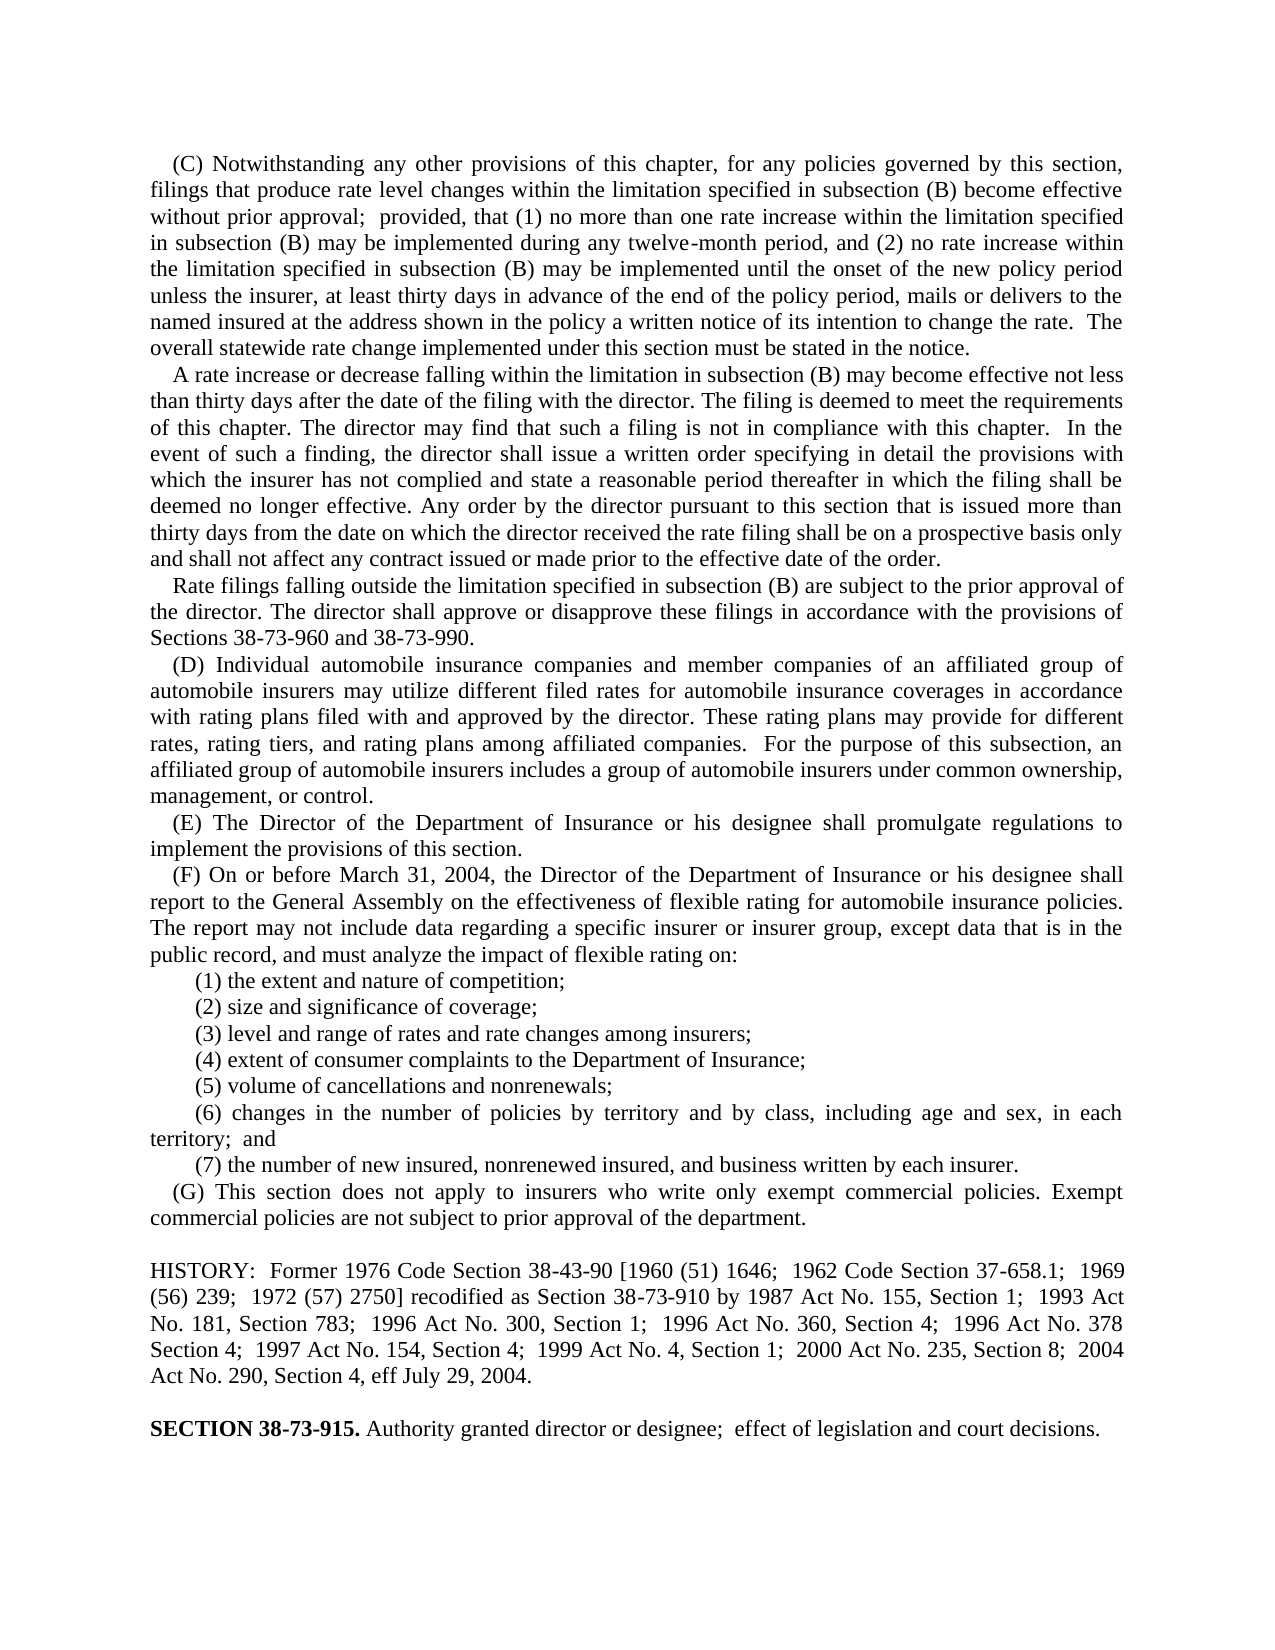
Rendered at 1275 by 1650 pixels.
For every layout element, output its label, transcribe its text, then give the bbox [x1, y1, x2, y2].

text (F) On or before March 31, 2004, the Director of the Department of Insurance or his designee shall report to the General Assembly on the effectiveness of flexible rating for automobile insurance policies. The report may not include data regarding a specific insurer or insurer group, except data that is in the public record, and must analyze the impact of flexible rating on: [150, 862, 1125, 967]
text (3) level and range of rates and rate changes among insurers; [150, 1020, 1125, 1046]
text A rate increase or decrease falling within the limitation in subsection (B) may become effective not less than thirty days after the date of the filing with the director. The filing is deemed to meet the requirements of this chapter. The director may find that such a filing is not in compliance with this chapter. In the event of such a finding, the director shall issue a written order specifying in detail the provisions with which the insurer has not complied and state a reasonable period thereafter in which the filing shall be deemed no longer effective. Any order by the director pursuant to this section that is issued more than thirty days from the date on which the director received the rate filing shall be on a prospective basis only and shall not affect any contract issued or made prior to the effective date of the order. [150, 361, 1125, 572]
text (E) The Director of the Department of Insurance or his designee shall promulgate regulations to implement the provisions of this section. [150, 809, 1125, 862]
text (C) Notwithstanding any other provisions of this chapter, for any policies governed by this section, filings that produce rate level changes within the limitation specified in subsection (B) become effective without prior approval; provided, that (1) no more than one rate increase within the limitation specified in subsection (B) may be implemented during any twelve-month period, and (2) no rate increase within the limitation specified in subsection (B) may be implemented until the onset of the new policy period unless the insurer, at least thirty days in advance of the end of the policy period, mails or delivers to the named insured at the address shown in the policy a written notice of its intention to change the rate. The overall statewide rate change implemented under this section must be stated in the notice. [150, 150, 1125, 361]
text (1) the extent and nature of competition; [150, 967, 1125, 993]
text (6) changes in the number of policies by territory and by class, including age and sex, in each territory; and [150, 1099, 1125, 1151]
text (2) size and significance of coverage; [150, 993, 1125, 1020]
text (D) Individual automobile insurance companies and member companies of an affiliated group of automobile insurers may utilize different filed rates for automobile insurance coverages in accordance with rating plans filed with and approved by the director. These rating plans may provide for different rates, rating tiers, and rating plans among affiliated companies. For the purpose of this subsection, an affiliated group of automobile insurers includes a group of automobile insurers under common ownership, management, or control. [150, 651, 1125, 809]
text (7) the number of new insured, nonrenewed insured, and business written by each insurer. [150, 1151, 1125, 1178]
text HISTORY: Former 1976 Code Section 38-43-90 [1960 (51) 1646; 1962 Code Section 37-658.1; 1969 (56) 239; 1972 (57) 2750] recodified as Section 38-73-910 by 1987 Act No. 155, Section 1; 1993 Act No. 181, Section 783; 1996 Act No. 300, Section 1; 1996 Act No. 360, Section 4; 1996 Act No. 378 Section 4; 1997 Act No. 154, Section 4; 1999 Act No. 4, Section 1; 2000 Act No. 235, Section 8; 2004 Act No. 290, Section 4, eff July 29, 2004. [150, 1257, 1125, 1389]
text (4) extent of consumer complaints to the Department of Insurance; [150, 1046, 1125, 1072]
text Rate filings falling outside the limitation specified in subsection (B) are subject to the prior approval of the director. The director shall approve or disapprove these filings in accordance with the provisions of Sections 38-73-960 and 38-73-990. [150, 572, 1125, 651]
text (5) volume of cancellations and nonrenewals; [150, 1072, 1125, 1099]
text (G) This section does not apply to insurers who write only exempt commercial policies. Exempt commercial policies are not subject to prior approval of the department. [150, 1178, 1125, 1231]
text SECTION 38-73-915. Authority granted director or designee; effect of legislation and court decisions. [150, 1415, 1125, 1441]
